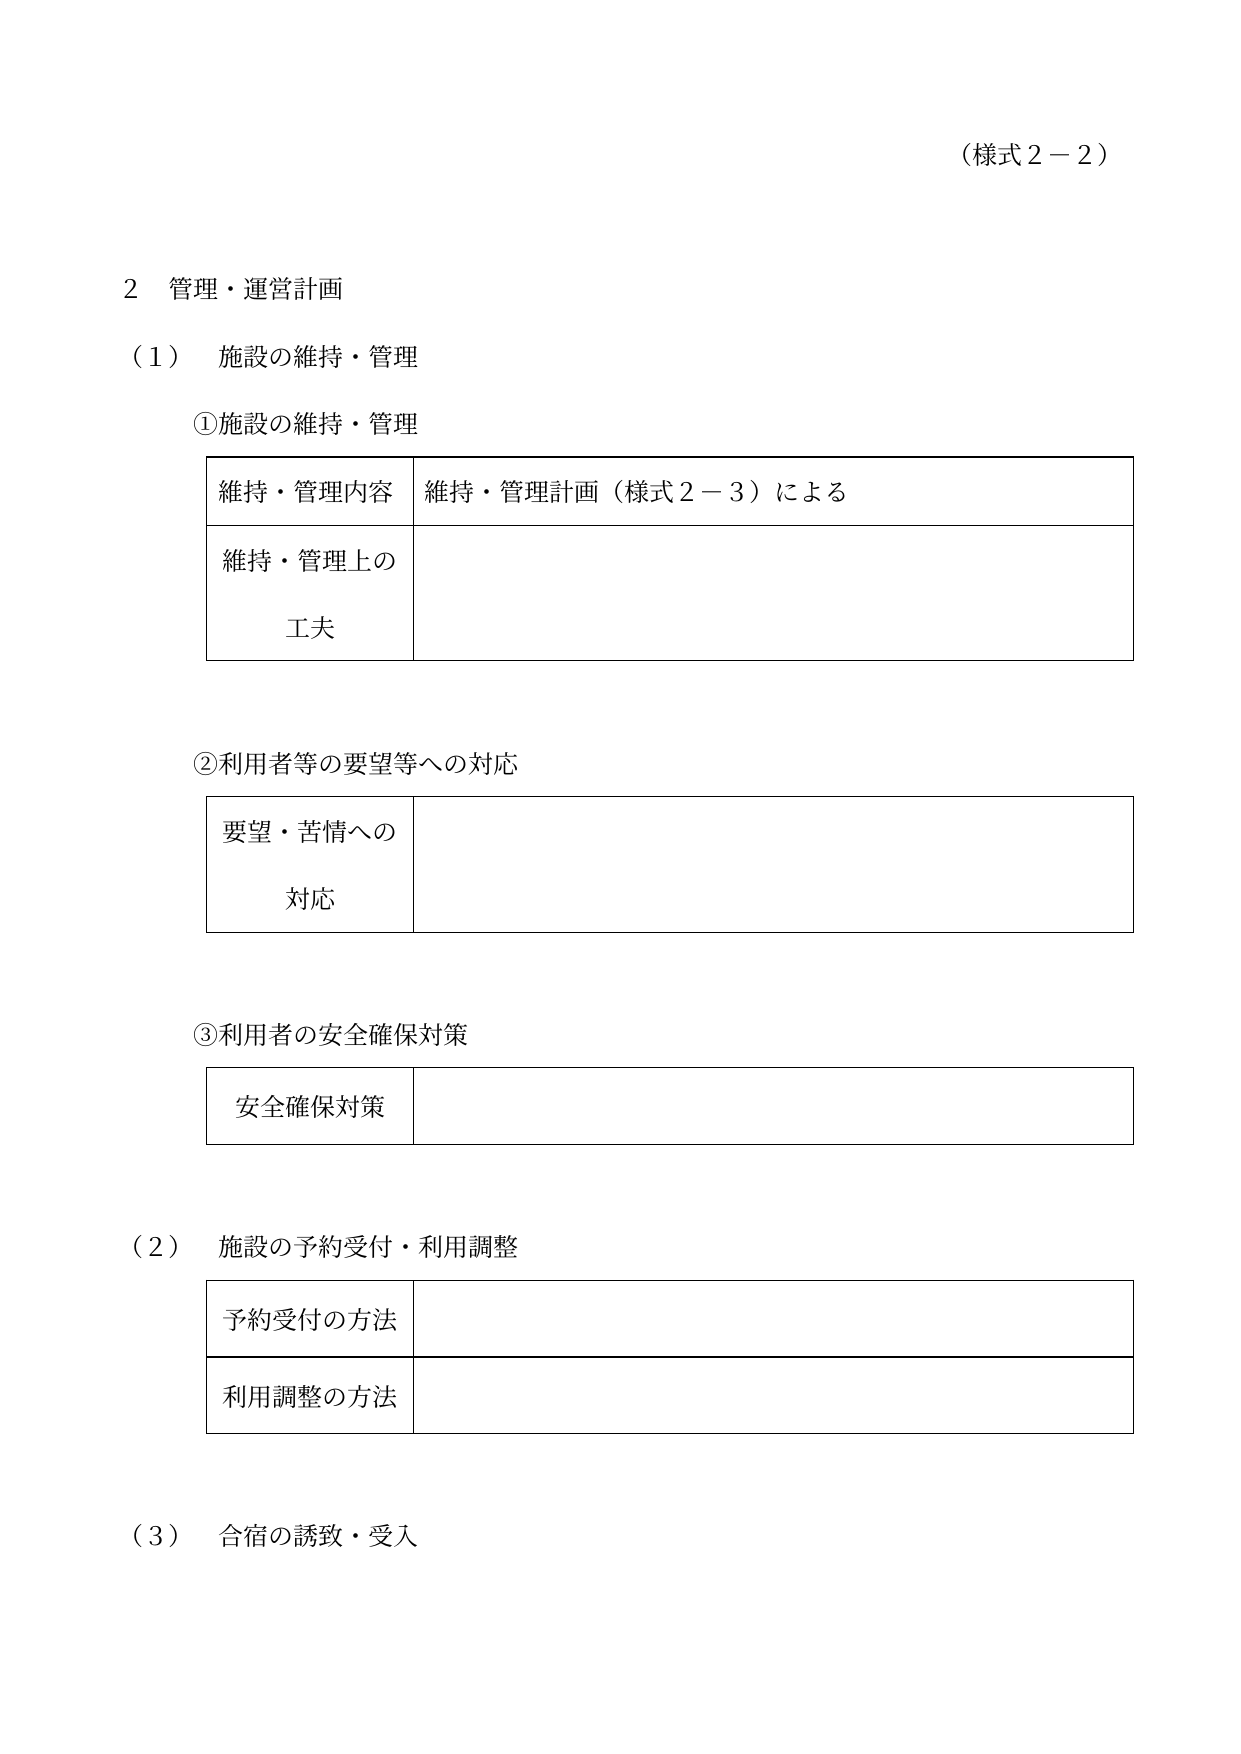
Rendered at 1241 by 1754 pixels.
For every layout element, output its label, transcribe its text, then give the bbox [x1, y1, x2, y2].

text ２ 管理・運営計画 [118, 254, 1122, 322]
text （３） 合宿の誘致・受入 [118, 1501, 1122, 1569]
text ①施設の維持・管理 [118, 389, 1122, 456]
table_header 維持・管理計画（様式２－３）による [414, 458, 1133, 525]
table_cell 利用調整の方法 [207, 1358, 413, 1433]
text （２） 施設の予約受付・利用調整 [118, 1212, 1122, 1279]
table_header [414, 1068, 1133, 1144]
table_header 安全確保対策 [207, 1068, 413, 1144]
text （様式２－２） [118, 120, 1122, 187]
table_header [414, 1281, 1133, 1356]
text ②利用者等の要望等への対応 [118, 729, 1122, 796]
table_cell [414, 1358, 1133, 1433]
text （１） 施設の維持・管理 [118, 322, 1122, 389]
text ③利用者の安全確保対策 [118, 1000, 1122, 1067]
table_header 予約受付の方法 [207, 1281, 413, 1356]
table_cell [414, 526, 1133, 660]
table_header [414, 797, 1133, 932]
table_cell 維持・管理上の工夫 [207, 526, 413, 660]
table_header 維持・管理内容 [207, 458, 413, 525]
table_header 要望・苦情への対応 [207, 797, 413, 932]
